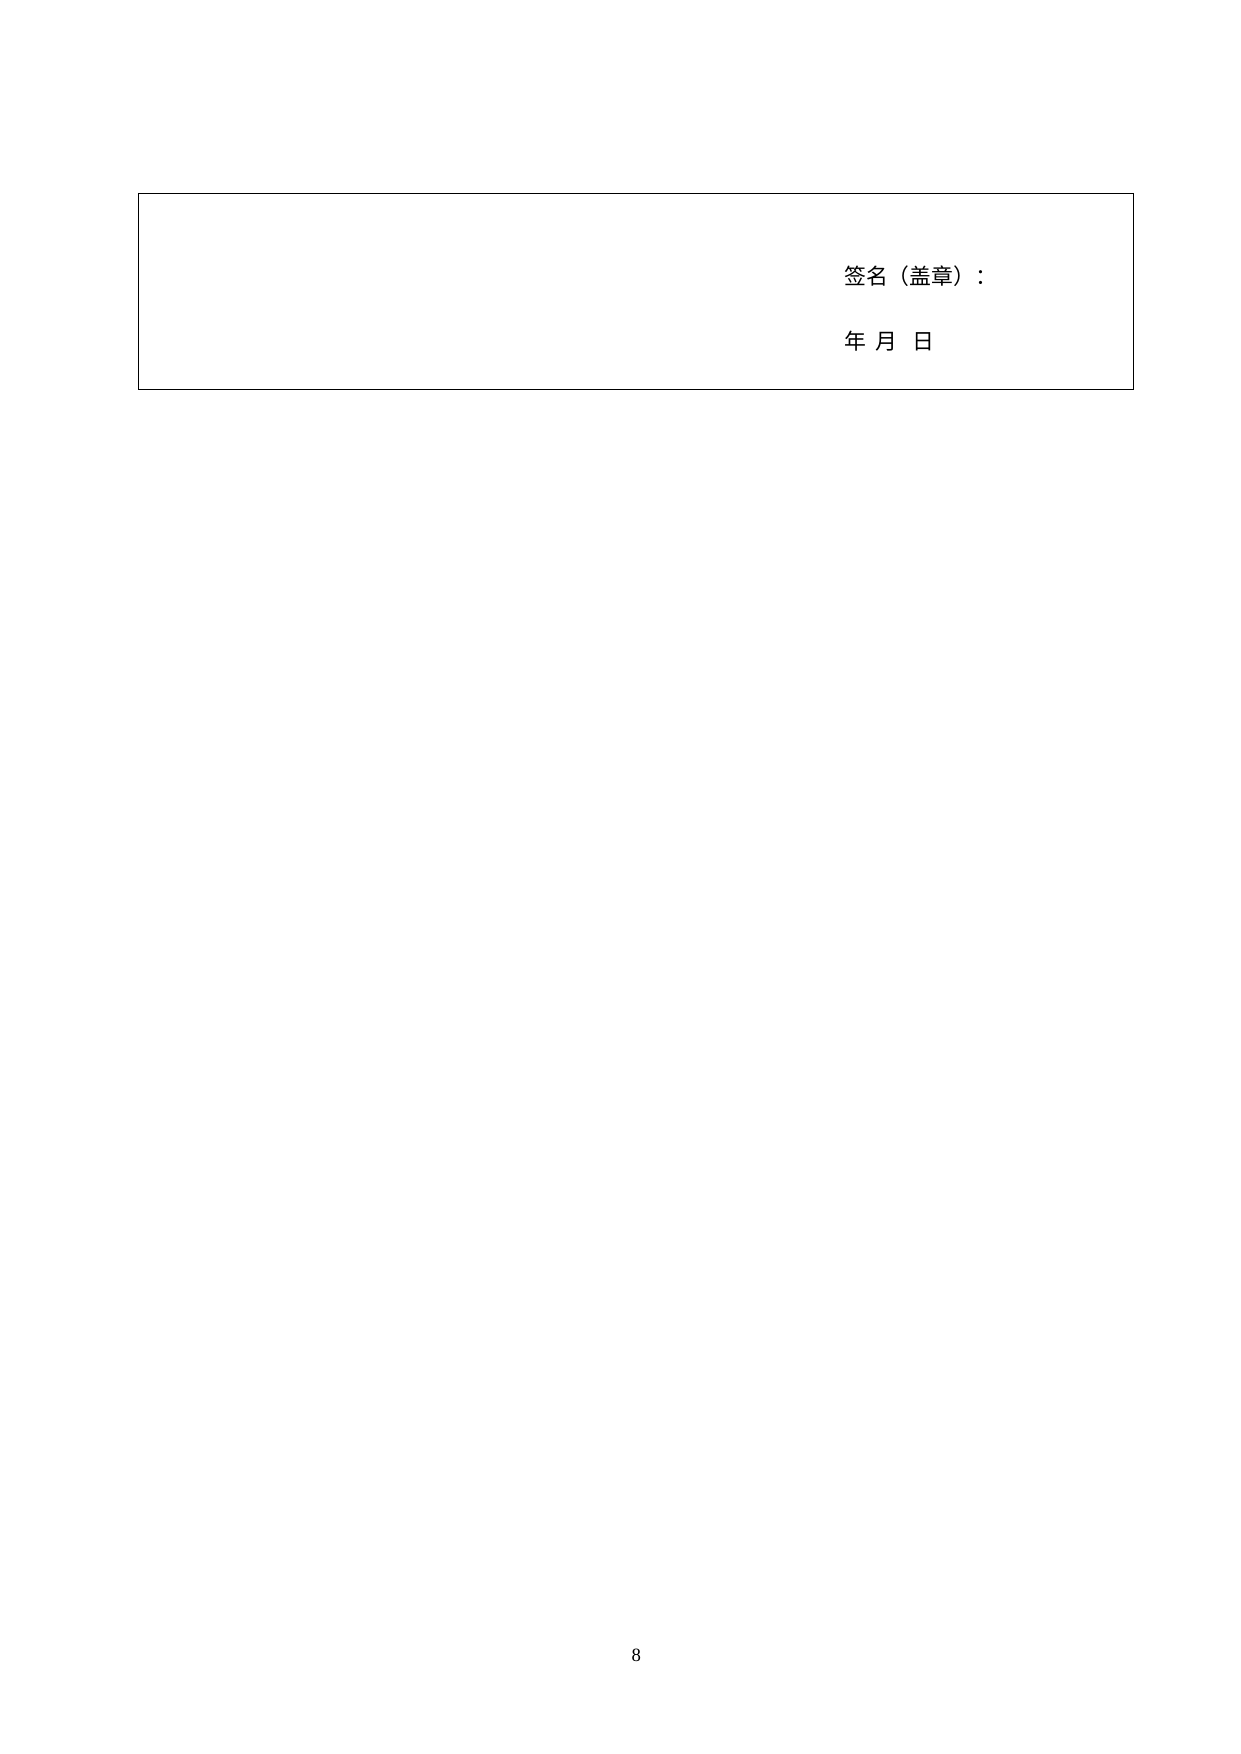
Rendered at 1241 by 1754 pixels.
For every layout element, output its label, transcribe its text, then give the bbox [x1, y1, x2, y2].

table_header 签名（盖章）： 年 月 日 [139, 194, 1133, 389]
